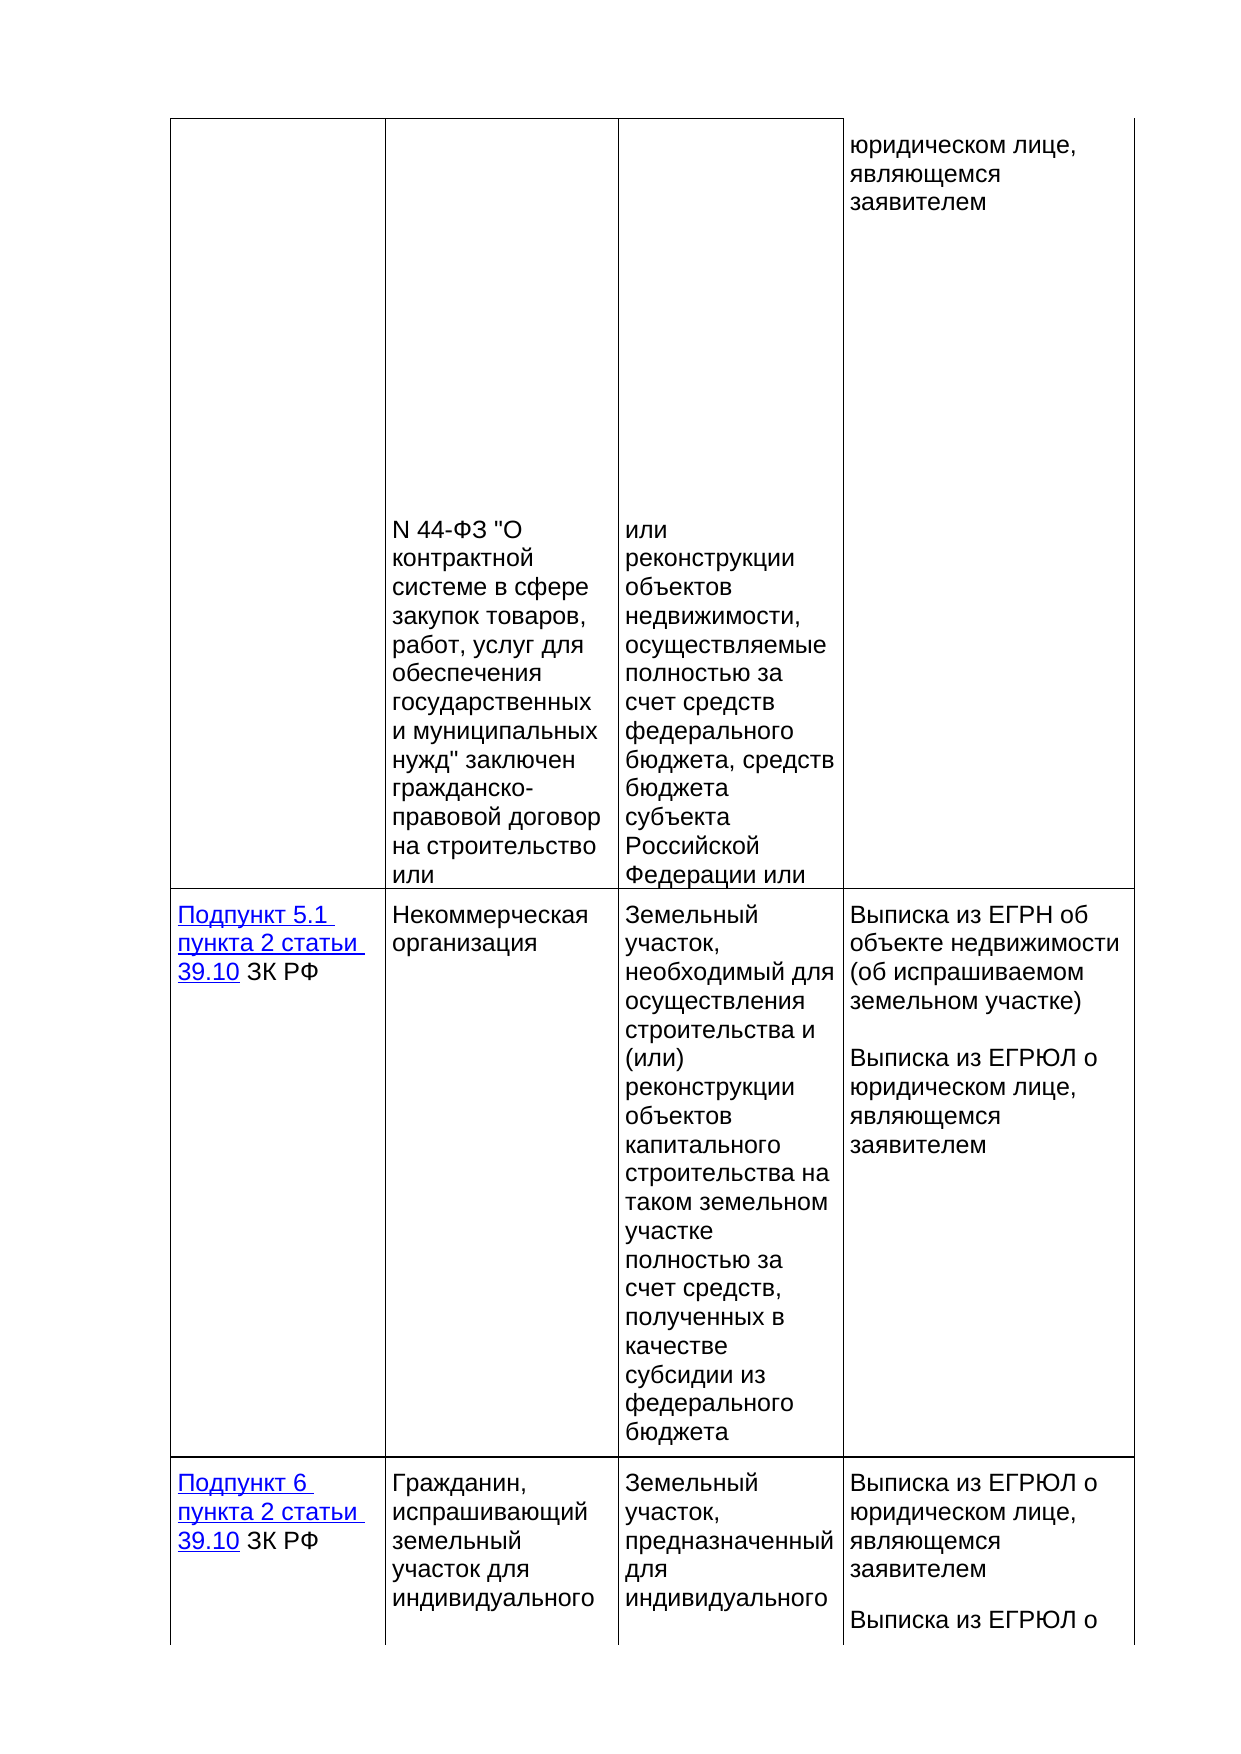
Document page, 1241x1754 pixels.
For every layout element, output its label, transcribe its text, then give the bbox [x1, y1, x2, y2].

table_cell Земельный участок, необходимый для осуществления строительства и (или) реконструкции объектов капитального строительства на таком земельном участке полностью за счет средств, полученных в качестве субсидии из федерального бюджета [619, 889, 843, 1456]
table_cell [844, 1458, 1134, 1594]
table_cell Подпункт 5.1 пункта 2 статьи 39.10 ЗК РФ [171, 889, 385, 1456]
table_cell Гражданин, испрашивающий земельный участок для индивидуального жилищного строительства, ведения личного подсобного хозяйства или осуществления крестьянским (фермерским) хозяйством его деятельности, крестьянское (фермерское) хозяйство, испрашивающее земельный участок для осуществления крестьянским (фермерским) хозяйством его деятельности [386, 1458, 618, 1645]
table_cell Некоммерческая организация [386, 889, 618, 1456]
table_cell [844, 1594, 1134, 1645]
table_cell Земельный участок, предназначенный для индивидуального жилищного строительства, ведения личного подсобного хозяйства или осуществления крестьянским (фермерским) хозяйством его деятельности [619, 1458, 843, 1645]
table_cell Выписка из ЕГРН об объекте недвижимости (об испрашиваемом земельном участке) Выписка из ЕГРЮЛ о юридическом лице, являющемся заявителем [844, 889, 1134, 1456]
table_cell Подпункт 6 пункта 2 статьи 39.10 ЗК РФ [171, 1458, 385, 1645]
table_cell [844, 118, 1134, 888]
